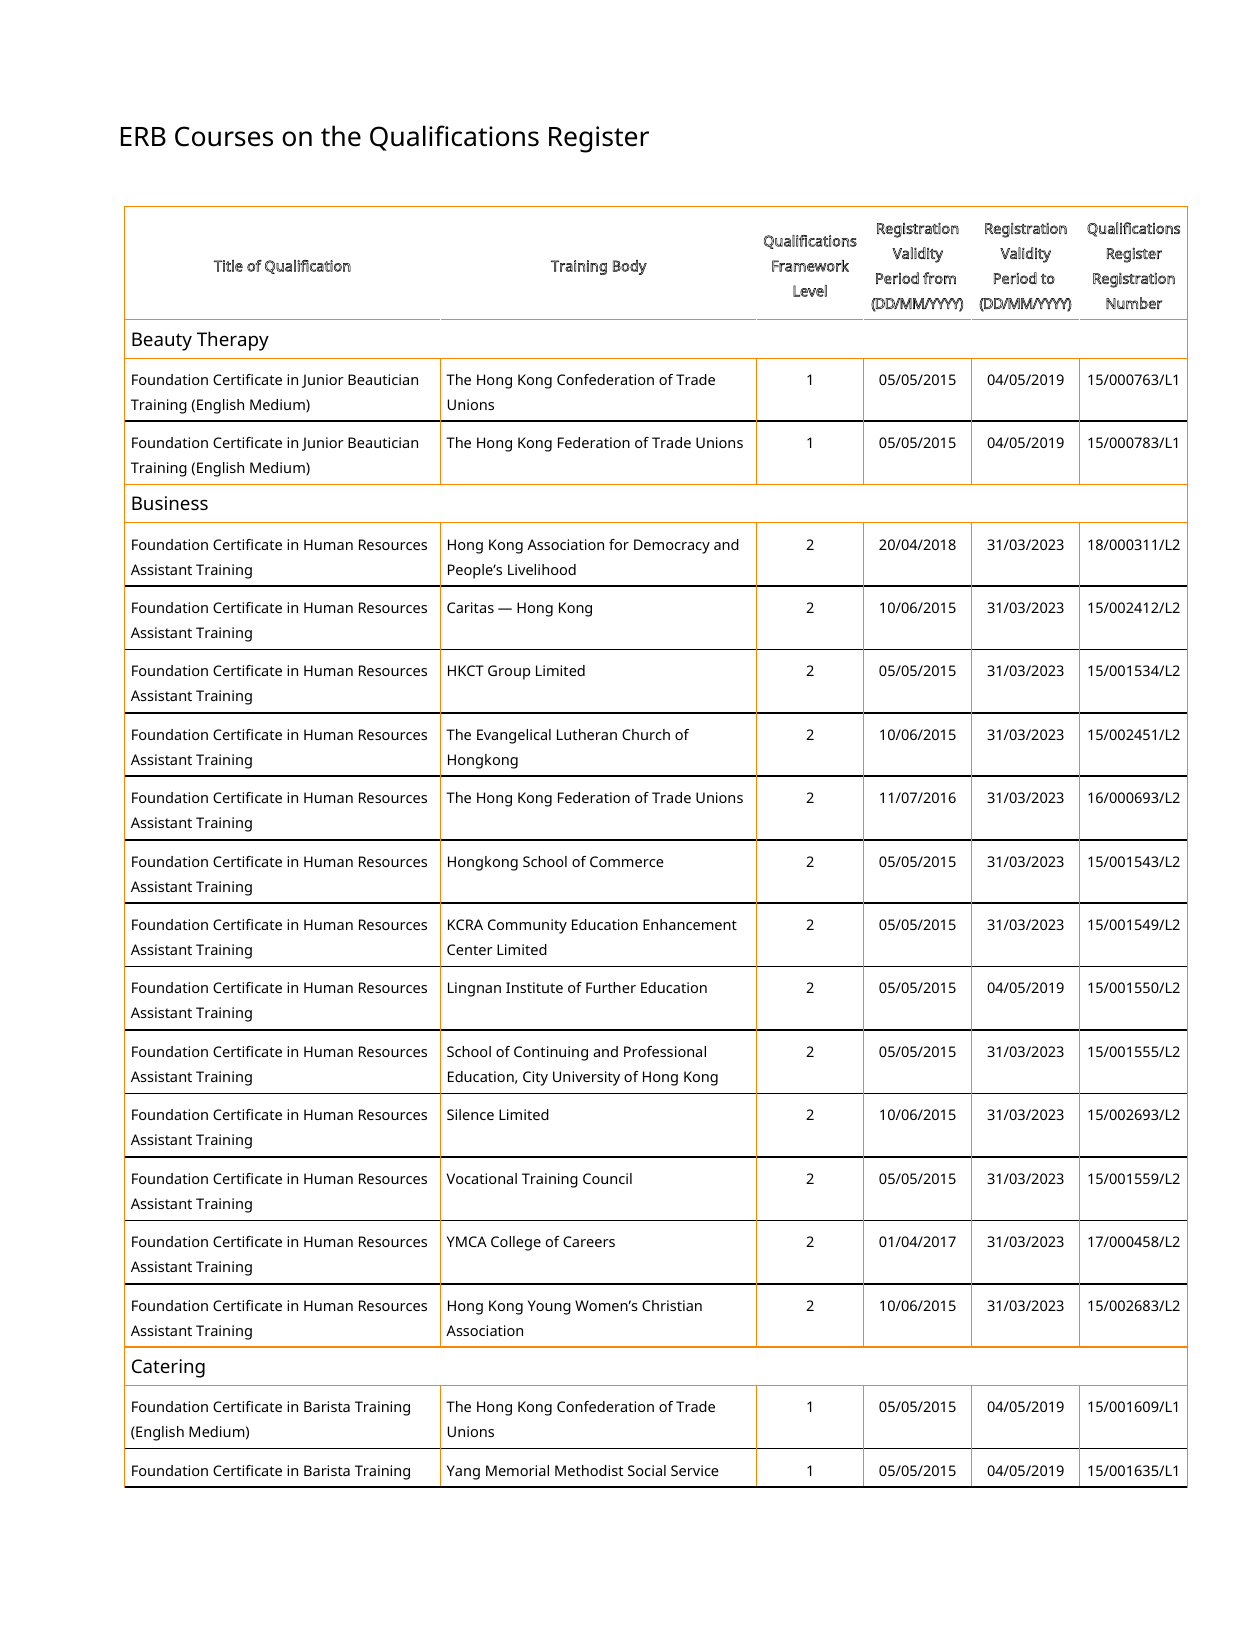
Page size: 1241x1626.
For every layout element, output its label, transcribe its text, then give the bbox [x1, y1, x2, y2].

table_cell 05/05/2015 [864, 650, 971, 712]
table_cell YMCA College of Careers [441, 1221, 756, 1283]
table_cell 15/000763/L1 [1080, 359, 1187, 420]
table_cell Catering [125, 1348, 1187, 1385]
table_cell 2 [757, 523, 863, 585]
table_cell 05/05/2015 [864, 1449, 971, 1486]
table_cell Foundation Certificate in Human Resources Assistant Training [125, 650, 440, 712]
subtitle ERB Courses on the Qualifications Register [118, 118, 1122, 181]
table_cell Foundation Certificate in Human Resources Assistant Training [125, 1285, 440, 1346]
table_cell Yang Memorial Methodist Social Service [441, 1449, 756, 1486]
table_cell 31/03/2023 [972, 1285, 1079, 1346]
table_cell 31/03/2023 [972, 777, 1079, 839]
table_cell 31/03/2023 [972, 1094, 1079, 1156]
table_cell 17/000458/L2 [1080, 1221, 1187, 1283]
table_cell 31/03/2023 [972, 1158, 1079, 1219]
table_cell 2 [757, 1031, 863, 1093]
table_cell 31/03/2023 [972, 841, 1079, 902]
table_cell 05/05/2015 [864, 1031, 971, 1093]
table_cell 2 [757, 1285, 863, 1346]
table_cell HKCT Group Limited [441, 650, 756, 712]
table_cell The Evangelical Lutheran Church of Hongkong [441, 714, 756, 775]
table_cell School of Continuing and Professional Education, City University of Hong Kong [441, 1031, 756, 1093]
table_cell KCRA Community Education Enhancement Center Limited [441, 904, 756, 966]
table_cell Silence Limited [441, 1094, 756, 1156]
table_cell 31/03/2023 [972, 714, 1079, 775]
table_cell 05/05/2015 [864, 841, 971, 902]
table_cell 10/06/2015 [864, 587, 971, 648]
table_cell Hong Kong Young Women’s Christian Association [441, 1285, 756, 1346]
table_cell 04/05/2019 [972, 967, 1079, 1029]
table_cell 15/002693/L2 [1080, 1094, 1187, 1156]
table_cell 10/06/2015 [864, 714, 971, 775]
table_header Title of Qualification [125, 207, 440, 319]
table_header Training Body [441, 207, 756, 319]
table_cell 05/05/2015 [864, 1386, 971, 1448]
table_cell Foundation Certificate in Human Resources Assistant Training [125, 1031, 440, 1093]
table_cell Foundation Certificate in Human Resources Assistant Training [125, 587, 440, 648]
table_cell 10/06/2015 [864, 1285, 971, 1346]
table_header Qualifications Framework Level [757, 207, 863, 319]
table_cell 04/05/2019 [972, 1386, 1079, 1448]
table_cell 16/000693/L2 [1080, 777, 1187, 839]
table_cell 15/001550/L2 [1080, 967, 1187, 1029]
table_cell 04/05/2019 [972, 422, 1079, 484]
table_cell The Hong Kong Federation of Trade Unions [441, 422, 756, 484]
table_cell Foundation Certificate in Junior Beautician Training (English Medium) [125, 359, 440, 420]
table_cell 1 [757, 422, 863, 484]
table_header Qualifications Register Registration Number [1080, 207, 1187, 319]
table_cell 15/001555/L2 [1080, 1031, 1187, 1093]
table_cell 05/05/2015 [864, 359, 971, 420]
table_cell Foundation Certificate in Junior Beautician Training (English Medium) [125, 422, 440, 484]
table_cell 05/05/2015 [864, 904, 971, 966]
table_cell Business [125, 485, 1187, 522]
table_cell 04/05/2019 [972, 359, 1079, 420]
table_cell 15/001609/L1 [1080, 1386, 1187, 1448]
table_cell 04/05/2019 [972, 1449, 1079, 1486]
table_cell Foundation Certificate in Human Resources Assistant Training [125, 1094, 440, 1156]
table_cell Vocational Training Council [441, 1158, 756, 1219]
table_cell The Hong Kong Confederation of Trade Unions [441, 359, 756, 420]
table_cell 15/000783/L1 [1080, 422, 1187, 484]
table_cell 10/06/2015 [864, 1094, 971, 1156]
table_cell 05/05/2015 [864, 422, 971, 484]
table_cell 18/000311/L2 [1080, 523, 1187, 585]
table_cell 2 [757, 1221, 863, 1283]
table_cell Foundation Certificate in Human Resources Assistant Training [125, 967, 440, 1029]
table_cell Foundation Certificate in Human Resources Assistant Training [125, 1158, 440, 1219]
table_cell 31/03/2023 [972, 1221, 1079, 1283]
table_cell 15/001635/L1 [1080, 1449, 1187, 1486]
table_cell Hong Kong Association for Democracy and People’s Livelihood [441, 523, 756, 585]
table_cell 20/04/2018 [864, 523, 971, 585]
table_cell Foundation Certificate in Human Resources Assistant Training [125, 714, 440, 775]
table_header Registration Validity Period to (DD/MM/YYYY) [972, 207, 1079, 319]
table_cell 11/07/2016 [864, 777, 971, 839]
table_cell 15/002451/L2 [1080, 714, 1187, 775]
table_cell 15/002412/L2 [1080, 587, 1187, 648]
table_cell 15/002683/L2 [1080, 1285, 1187, 1346]
table_cell Foundation Certificate in Human Resources Assistant Training [125, 841, 440, 902]
table_cell The Hong Kong Federation of Trade Unions [441, 777, 756, 839]
table_cell 15/001559/L2 [1080, 1158, 1187, 1219]
table_cell 31/03/2023 [972, 587, 1079, 648]
table_cell Foundation Certificate in Human Resources Assistant Training [125, 1221, 440, 1283]
table_cell 05/05/2015 [864, 1158, 971, 1219]
table_cell 2 [757, 714, 863, 775]
table_cell 2 [757, 1094, 863, 1156]
table_cell The Hong Kong Confederation of Trade Unions [441, 1386, 756, 1448]
table_cell 15/001543/L2 [1080, 841, 1187, 902]
table_cell Caritas — Hong Kong [441, 587, 756, 648]
table_cell 1 [757, 1449, 863, 1486]
table_cell 2 [757, 777, 863, 839]
table_cell 2 [757, 587, 863, 648]
table_cell Foundation Certificate in Human Resources Assistant Training [125, 777, 440, 839]
table_cell 2 [757, 967, 863, 1029]
table_cell 1 [757, 359, 863, 420]
table_cell 31/03/2023 [972, 904, 1079, 966]
table_cell Foundation Certificate in Human Resources Assistant Training [125, 523, 440, 585]
table_cell 15/001534/L2 [1080, 650, 1187, 712]
table_cell Hongkong School of Commerce [441, 841, 756, 902]
table_cell 2 [757, 841, 863, 902]
table_cell 15/001549/L2 [1080, 904, 1187, 966]
table_cell 2 [757, 904, 863, 966]
table_cell 2 [757, 1158, 863, 1219]
table_cell Foundation Certificate in Barista Training (English Medium) [125, 1386, 440, 1448]
table_cell 2 [757, 650, 863, 712]
table_cell 31/03/2023 [972, 523, 1079, 585]
table_cell 01/04/2017 [864, 1221, 971, 1283]
table_header Registration Validity Period from (DD/MM/YYYY) [864, 207, 971, 319]
table_cell 05/05/2015 [864, 967, 971, 1029]
table_cell Foundation Certificate in Human Resources Assistant Training [125, 904, 440, 966]
table_cell Foundation Certificate in Barista Training (English Medium) [125, 1449, 440, 1486]
table_cell Lingnan Institute of Further Education [441, 967, 756, 1029]
table_cell 31/03/2023 [972, 1031, 1079, 1093]
table_cell Beauty Therapy [125, 320, 1187, 357]
table_cell 1 [757, 1386, 863, 1448]
table_cell 31/03/2023 [972, 650, 1079, 712]
